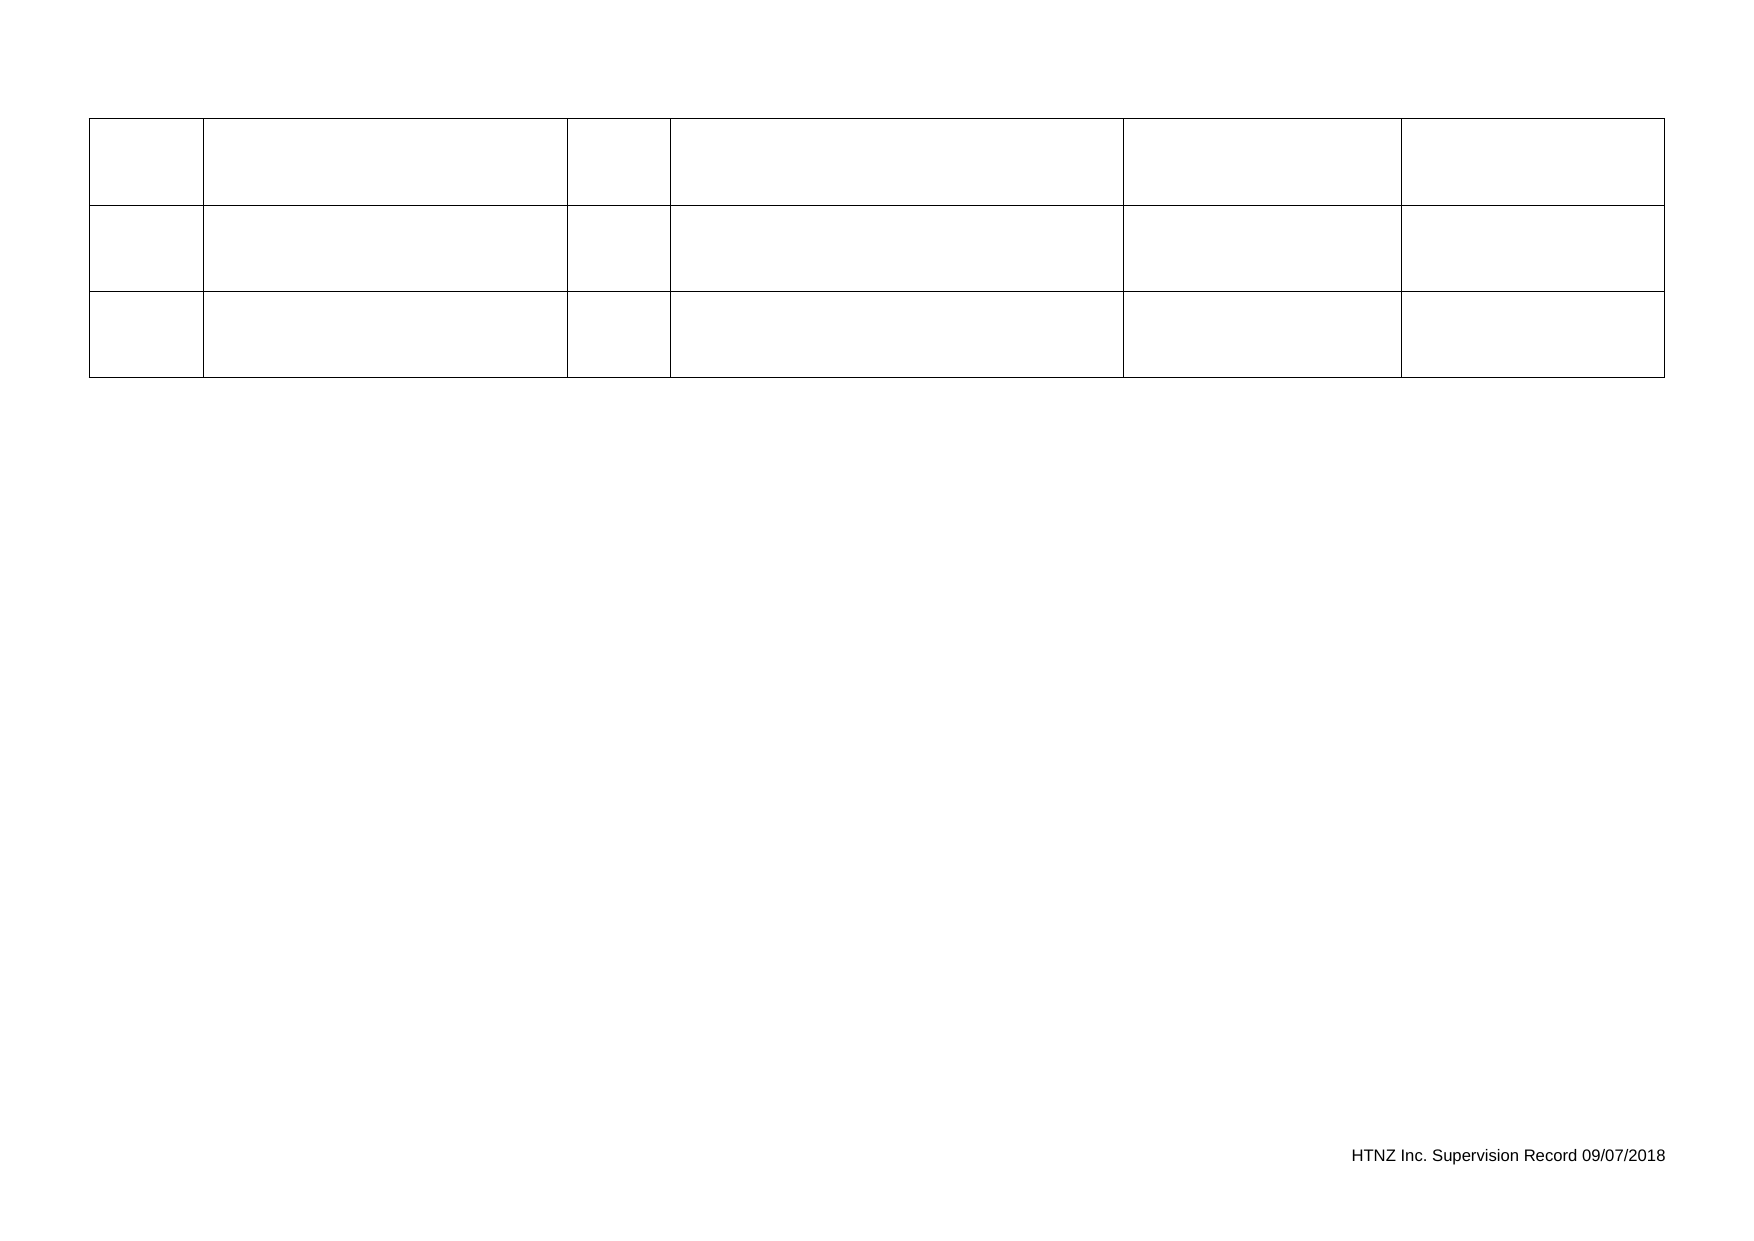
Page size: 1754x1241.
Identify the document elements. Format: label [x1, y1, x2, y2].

table_cell [1402, 119, 1664, 204]
table_cell [204, 206, 567, 291]
table_cell [1124, 206, 1401, 291]
table_cell [204, 292, 567, 377]
table_cell [568, 292, 670, 377]
table_cell [1124, 292, 1401, 377]
table_cell [204, 119, 567, 204]
table_cell [568, 119, 670, 204]
table_cell [671, 292, 1123, 377]
table_cell [90, 206, 203, 291]
table_cell [1402, 206, 1664, 291]
table_cell [568, 206, 670, 291]
table_cell [671, 119, 1123, 204]
table_cell [1124, 119, 1401, 204]
table_cell [1402, 292, 1664, 377]
table_cell [90, 119, 203, 204]
table_cell [90, 292, 203, 377]
table_cell [671, 206, 1123, 291]
